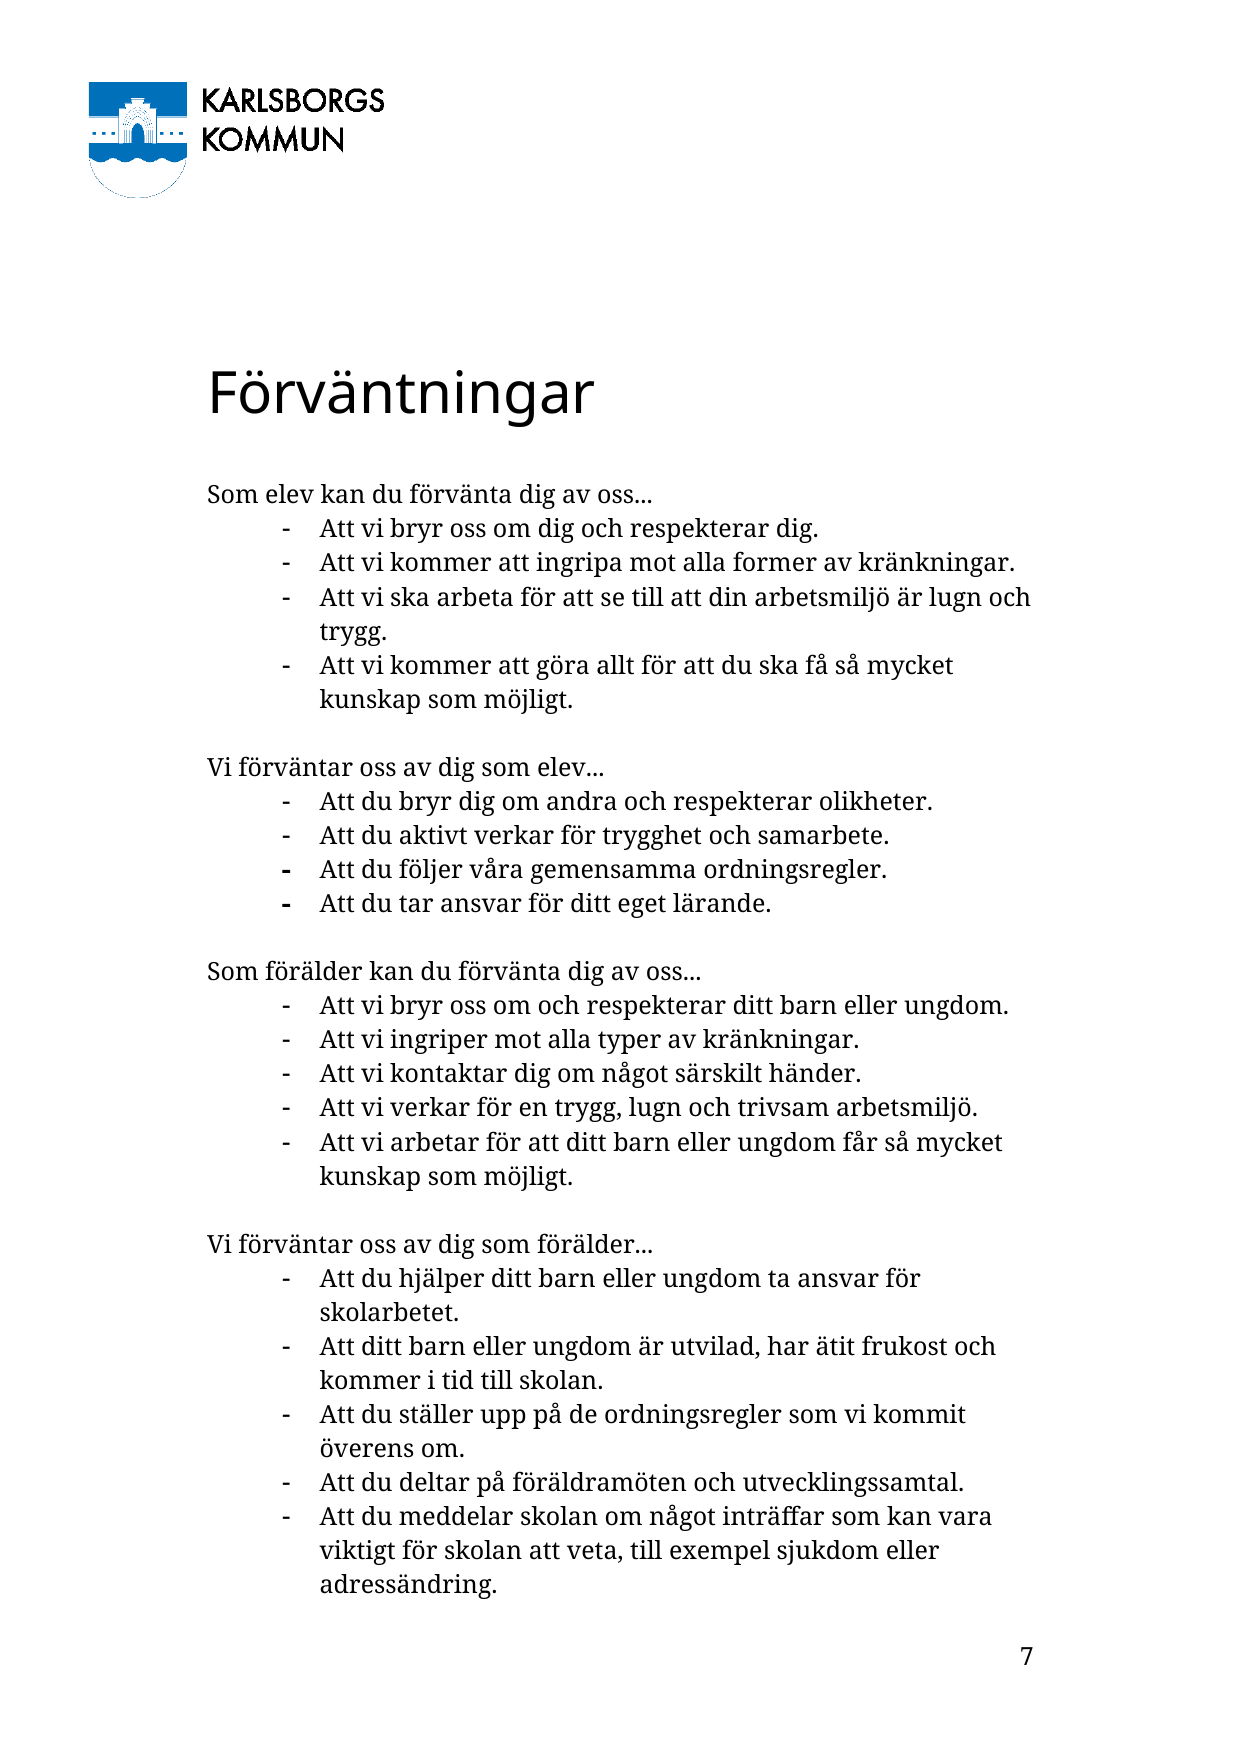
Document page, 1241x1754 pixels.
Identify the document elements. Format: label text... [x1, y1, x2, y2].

list Att vi kontaktar dig om något särskilt händer. [282, 1056, 1033, 1090]
list Att vi bryr oss om dig och respekterar dig. [282, 511, 1033, 545]
list Att vi kommer att göra allt för att du ska få så mycket kunskap som möjligt. [282, 647, 1033, 715]
list Att vi arbetar för att ditt barn eller ungdom får så mycket kunskap som möjligt. [282, 1124, 1033, 1192]
list Att vi ingriper mot alla typer av kränkningar. [282, 1022, 1033, 1056]
list Att du aktivt verkar för trygghet och samarbete. [282, 818, 1033, 852]
list Att ditt barn eller ungdom är utvilad, har ätit frukost och kommer i tid till skolan. [282, 1328, 1033, 1397]
list Att vi verkar för en trygg, lugn och trivsam arbetsmiljö. [282, 1090, 1033, 1124]
text Vi förväntar oss av dig som elev... [207, 749, 1033, 783]
subtitle Förväntningar [207, 351, 1033, 430]
list Att vi kommer att ingripa mot alla former av kränkningar. [282, 545, 1033, 579]
text Som elev kan du förvänta dig av oss... [207, 477, 1033, 511]
list Att du hjälper ditt barn eller ungdom ta ansvar för skolarbetet. [282, 1260, 1033, 1328]
list Att du tar ansvar för ditt eget lärande. [282, 886, 1033, 920]
list Att du meddelar skolan om något inträffar som kan vara viktigt för skolan att veta, till exempel sjukdom eller adressändring. [282, 1499, 1033, 1601]
list Att du följer våra gemensamma ordningsregler. [282, 852, 1033, 886]
text Som förälder kan du förvänta dig av oss... [207, 954, 1033, 988]
list Att du ställer upp på de ordningsregler som vi kommit överens om. [282, 1397, 1033, 1465]
text Vi förväntar oss av dig som förälder... [207, 1226, 1033, 1260]
list Att du deltar på föräldramöten och utvecklingssamtal. [282, 1465, 1033, 1499]
list Att du bryr dig om andra och respekterar olikheter. [282, 783, 1033, 818]
list Att vi bryr oss om och respekterar ditt barn eller ungdom. [282, 988, 1033, 1022]
list Att vi ska arbeta för att se till att din arbetsmiljö är lugn och trygg. [282, 579, 1033, 647]
picture [88, 82, 384, 198]
